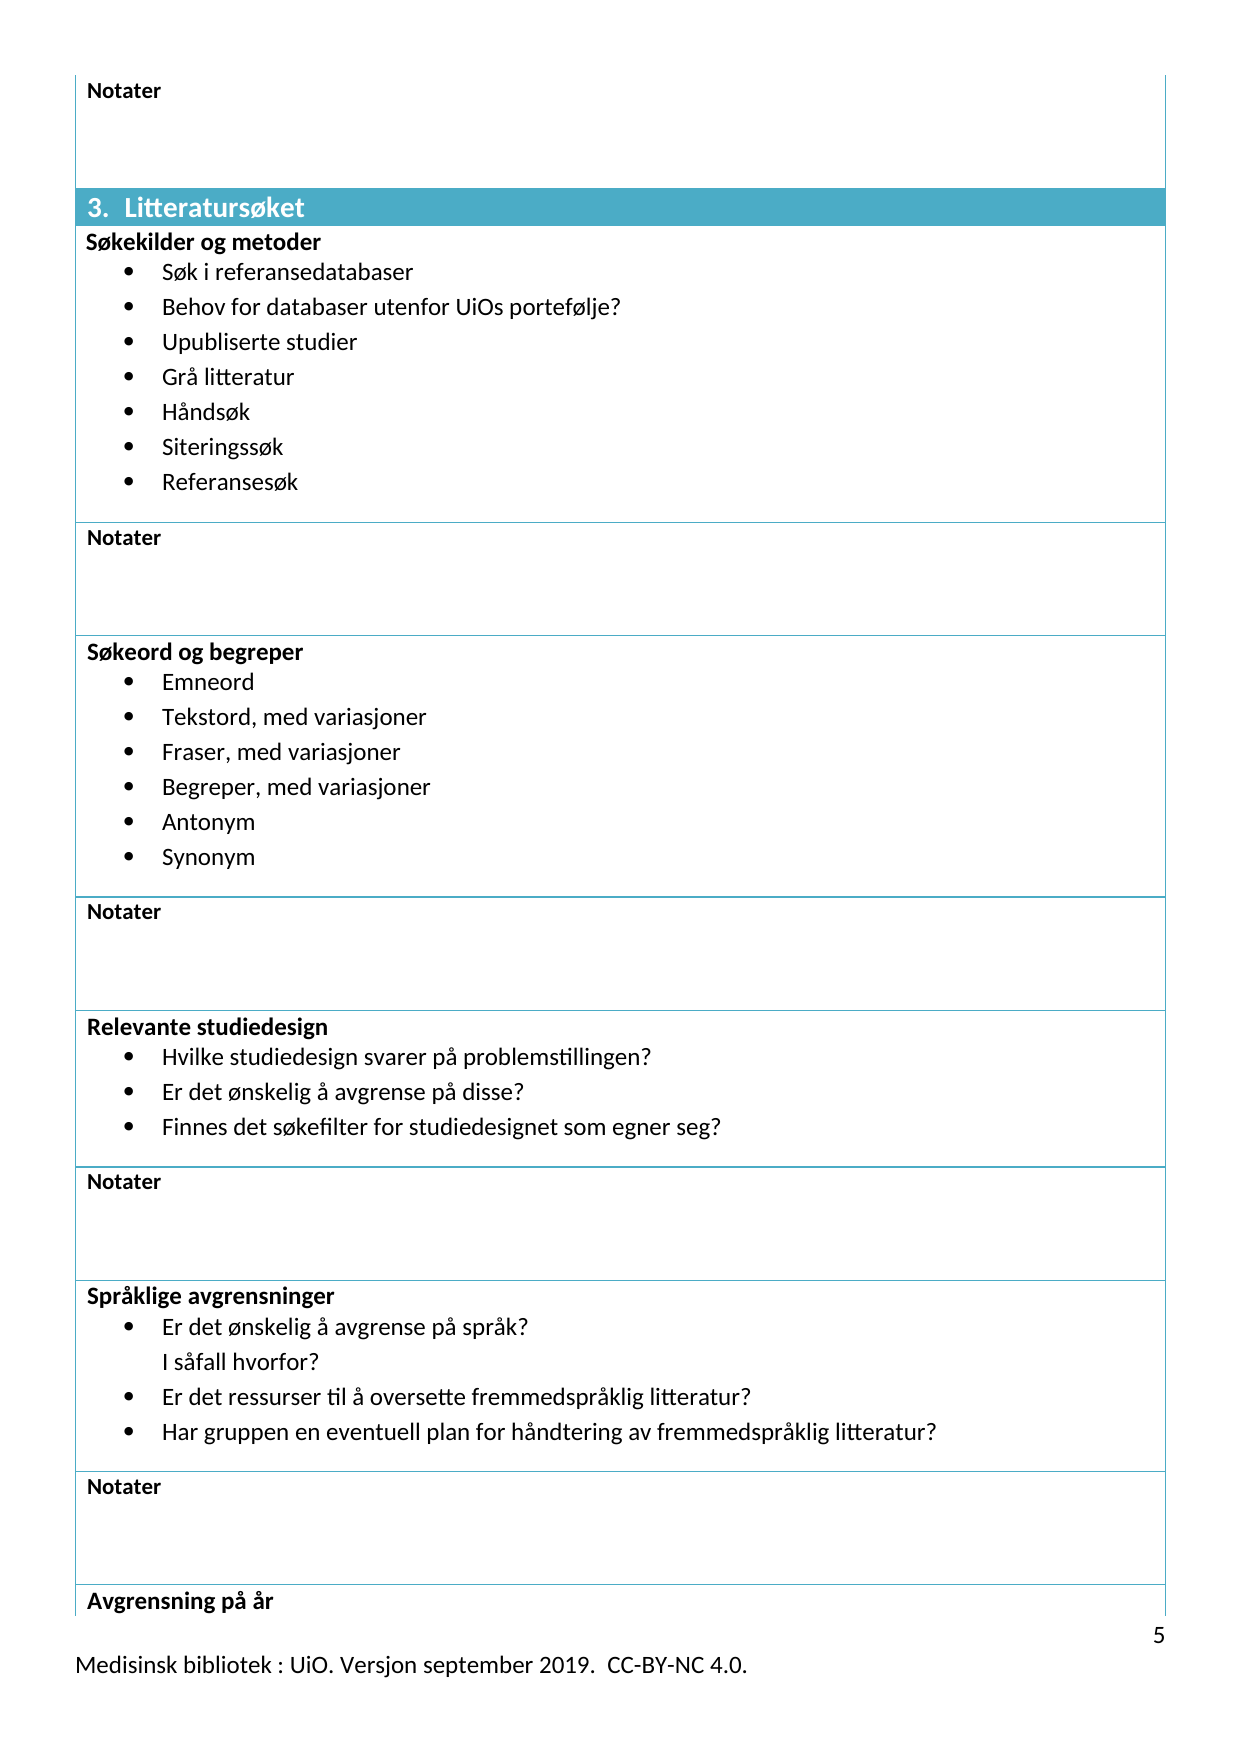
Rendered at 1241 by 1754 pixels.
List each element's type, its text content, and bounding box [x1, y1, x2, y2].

table_cell Språklige avgrensninger Er det ønskelig å avgrense på språk? I såfall hvorfor? Er det ressurser til å oversette fremmedspråklig litteratur? Har gruppen en eventuell plan for håndtering av fremmedspråklig litteratur? [76, 1281, 1165, 1471]
table_cell Litteratursøket [76, 189, 1165, 225]
table_cell Notater [76, 523, 1165, 635]
table_cell Notater [76, 75, 1165, 188]
table_cell Notater [76, 1472, 1165, 1584]
table_cell Notater [76, 898, 1165, 1009]
table_cell Notater [76, 1168, 1165, 1279]
table_cell Relevante studiedesign Hvilke studiedesign svarer på problemstillingen? Er det ønskelig å avgrense på disse? Finnes det søkefilter for studiedesignet som egner seg? [76, 1011, 1165, 1166]
table_cell Søkeord og begreper Emneord Tekstord, med variasjoner Fraser, med variasjoner Begreper, med variasjoner Antonym Synonym [76, 636, 1165, 896]
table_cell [76, 1585, 1165, 1616]
table_cell Søkekilder og metoder Søk i referansedatabaser Behov for databaser utenfor UiOs portefølje? Upubliserte studier Grå litteratur Håndsøk Siteringssøk Referansesøk [76, 226, 1165, 522]
